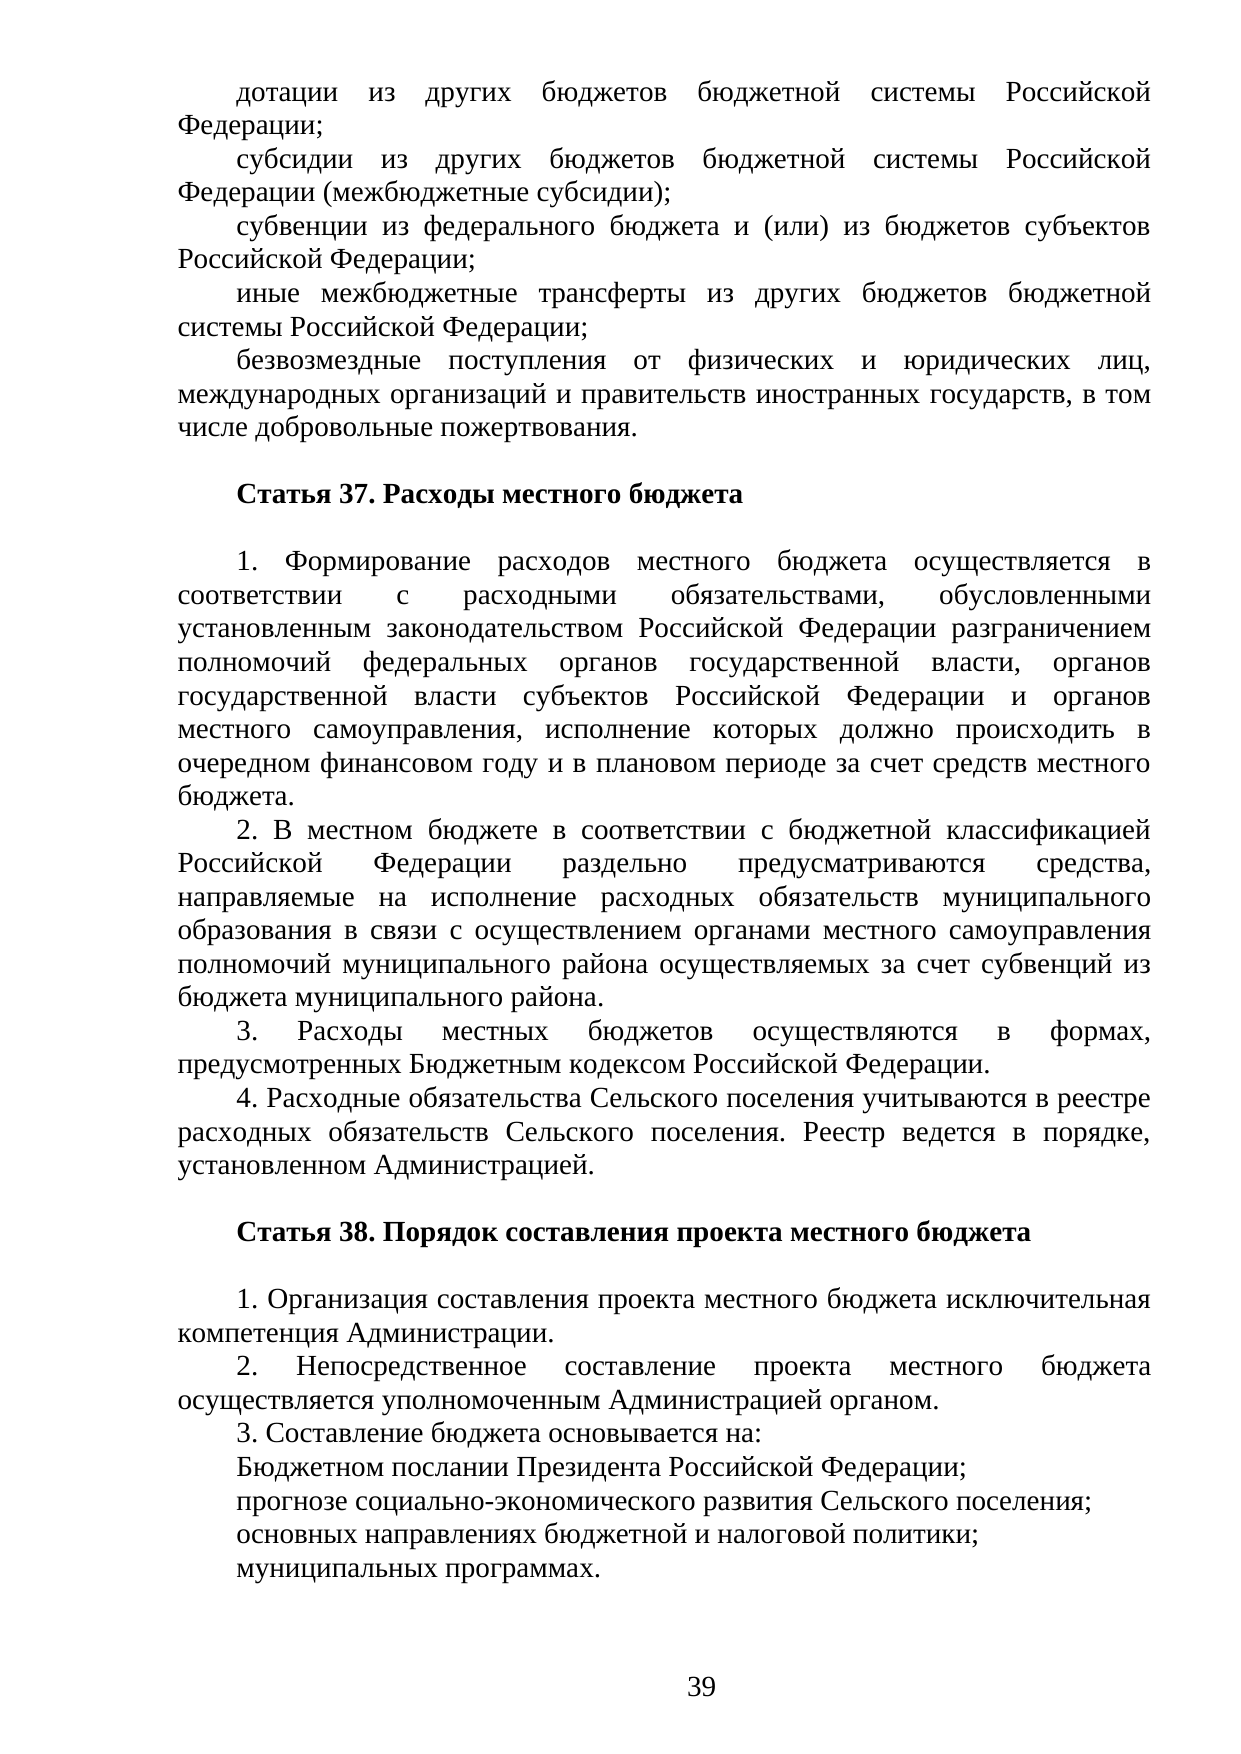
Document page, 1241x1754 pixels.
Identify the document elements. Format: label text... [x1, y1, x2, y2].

text прогнозе социально-экономического развития Сельского поселения; [177, 1483, 1152, 1516]
text 3. Составление бюджета основывается на: [177, 1416, 1152, 1449]
text Статья 37. Расходы местного бюджета [177, 476, 1152, 510]
text дотации из других бюджетов бюджетной системы Российской Федерации; [177, 74, 1152, 141]
text 2. Непосредственное составление проекта местного бюджета осуществляется уполномоченным Администрацией органом. [177, 1348, 1152, 1416]
text 2. В местном бюджете в соответствии с бюджетной классификацией Российской Федерации раздельно предусматриваются средства, направляемые на исполнение расходных обязательств муниципального образования в связи с осуществлением органами местного самоуправления полномочий муниципального района осуществляемых за счет субвенций из бюджета муниципального района. [177, 812, 1152, 1013]
text субвенции из федерального бюджета и (или) из бюджетов субъектов Российской Федерации; [177, 208, 1152, 275]
text субсидии из других бюджетов бюджетной системы Российской Федерации (межбюджетные субсидии); [177, 141, 1152, 208]
text основных направлениях бюджетной и налоговой политики; [177, 1516, 1152, 1550]
text Статья 38. Порядок составления проекта местного бюджета [177, 1214, 1152, 1248]
text 1. Организация составления проекта местного бюджета исключительная компетенция Администрации. [177, 1281, 1152, 1348]
text 1. Формирование расходов местного бюджета осуществляется в соответствии с расходными обязательствами, обусловленными установленным законодательством Российской Федерации разграничением полномочий федеральных органов государственной власти, органов государственной власти субъектов Российской Федерации и органов местного самоуправления, исполнение которых должно происходить в очередном финансовом году и в плановом периоде за счет средств местного бюджета. [177, 543, 1152, 812]
text Бюджетном послании Президента Российской Федерации; [177, 1449, 1152, 1483]
text муниципальных программах. [177, 1550, 1152, 1583]
text иные межбюджетные трансферты из других бюджетов бюджетной системы Российской Федерации; [177, 275, 1152, 342]
text 3. Расходы местных бюджетов осуществляются в формах, предусмотренных Бюджетным кодексом Российской Федерации. [177, 1013, 1152, 1080]
text 4. Расходные обязательства Сельского поселения учитываются в реестре расходных обязательств Сельского поселения. Реестр ведется в порядке, установленном Администрацией. [177, 1080, 1152, 1181]
text безвозмездные поступления от физических и юридических лиц, международных организаций и правительств иностранных государств, в том числе добровольные пожертвования. [177, 342, 1152, 443]
